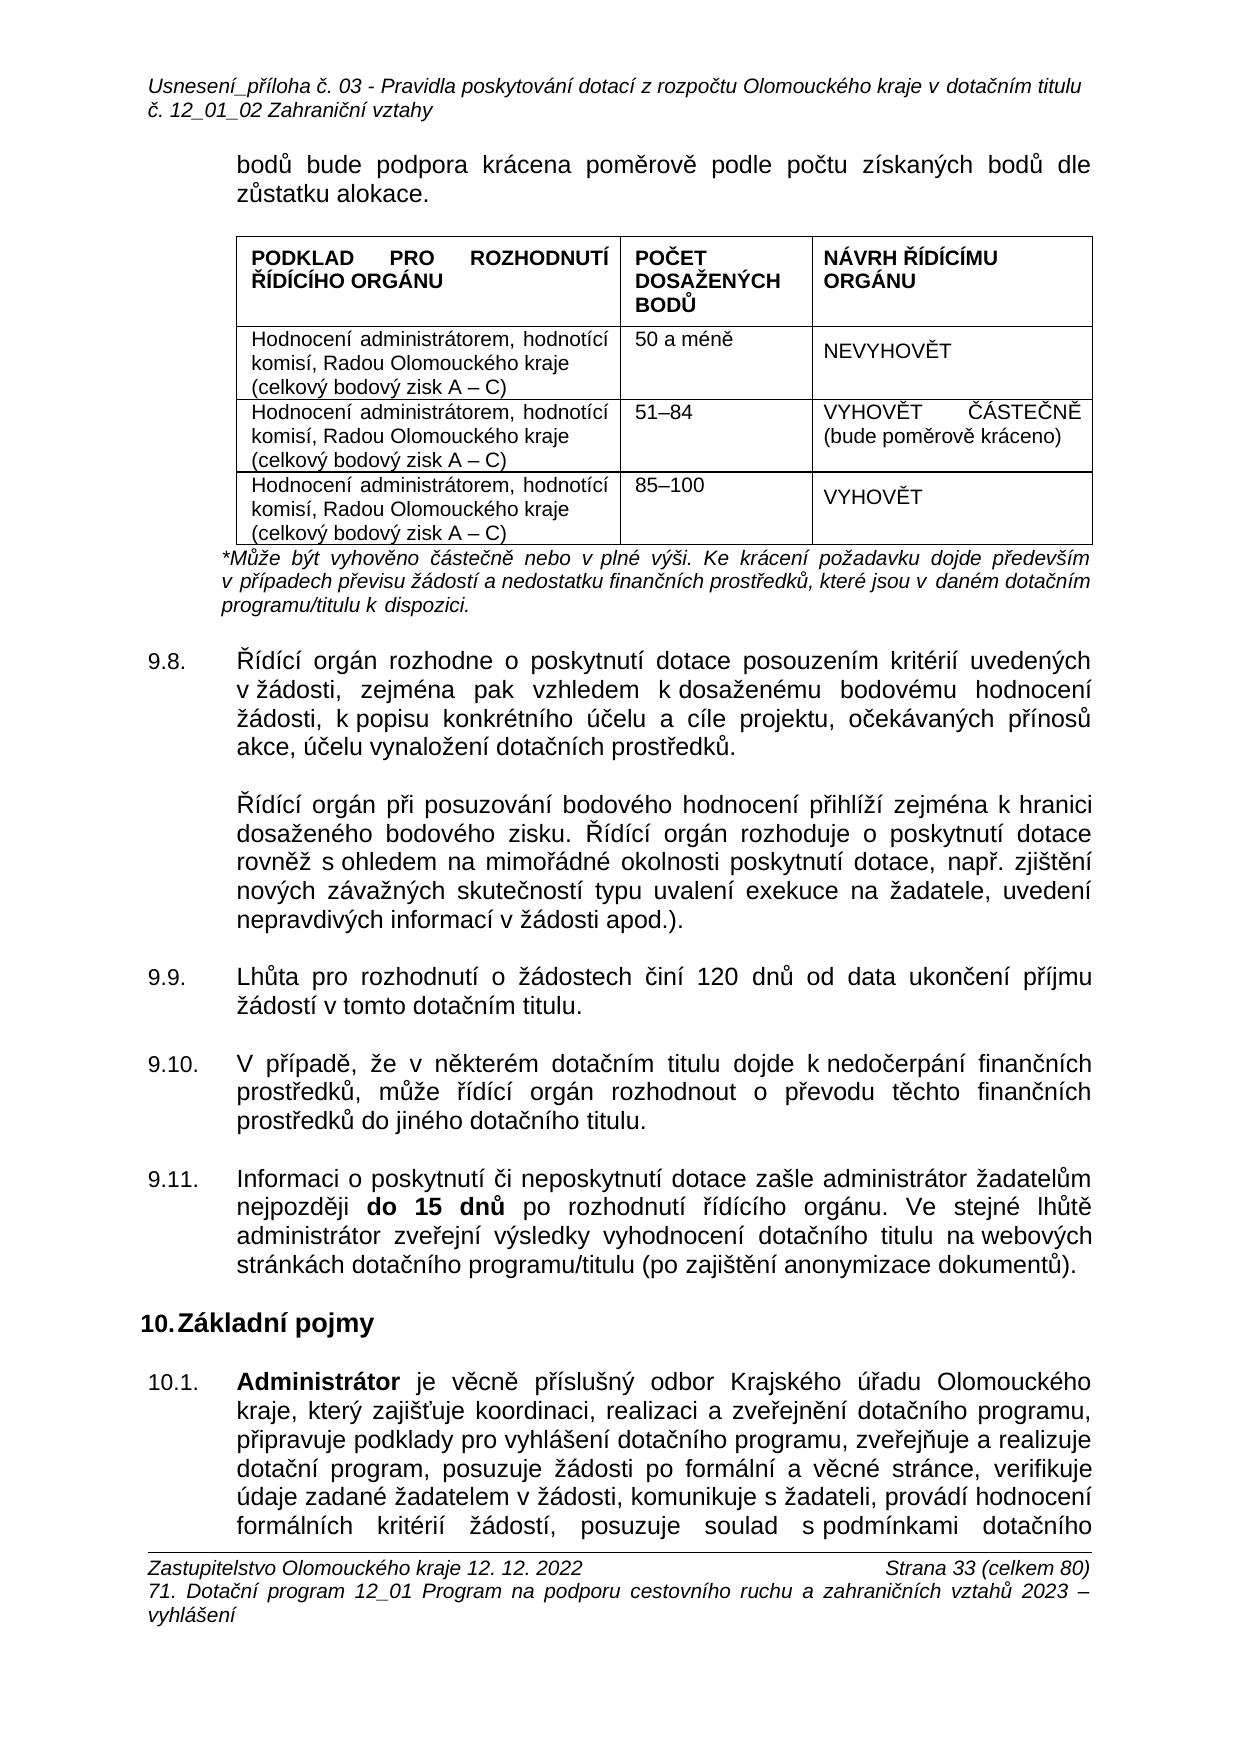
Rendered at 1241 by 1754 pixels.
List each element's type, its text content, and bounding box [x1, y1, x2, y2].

table_cell NEVYHOVĚT [813, 327, 1092, 398]
table_cell Hodnocení administrátorem, hodnotící komisí, Radou Olomouckého kraje (celkový bodový zisk A – C) [237, 473, 620, 544]
table_header PODKLAD PRO ROZHODNUTÍ ŘÍDÍCÍHO ORGÁNU [237, 237, 620, 326]
list V případě, že v některém dotačním titulu dojde k nedočerpání finančních prostředků, může řídící orgán rozhodnout o převodu těchto finančních prostředků do jiného dotačního titulu. [148, 1048, 1092, 1135]
table_cell 51–84 [621, 400, 812, 471]
table_cell Hodnocení administrátorem, hodnotící komisí, Radou Olomouckého kraje (celkový bodový zisk A – C) [237, 327, 620, 398]
list Řídící orgán rozhodne o poskytnutí dotace posouzením kritérií uvedených v žádosti, zejména pak vzhledem k dosaženému bodovému hodnocení žádosti, k popisu konkrétního účelu a cíle projektu, očekávaných přínosů akce, účelu vynaložení dotačních prostředků. [148, 646, 1092, 761]
table_cell Hodnocení administrátorem, hodnotící komisí, Radou Olomouckého kraje (celkový bodový zisk A – C) [237, 400, 620, 471]
table_cell 50 a méně [621, 327, 812, 398]
text *Může být vyhověno částečně nebo v plné výši. Ke krácení požadavku dojde především v případech převisu žádostí a nedostatku finančních prostředků, které jsou v daném dotačním programu/titulu k dispozici. [221, 545, 1092, 617]
table_cell 85–100 [621, 473, 812, 544]
list Lhůta pro rozhodnutí o žádostech činí 120 dnů od data ukončení příjmu žádostí v tomto dotačním titulu. [148, 962, 1092, 1020]
text Řídící orgán při posuzování bodového hodnocení přihlíží zejména k hranici dosaženého bodového zisku. Řídící orgán rozhoduje o poskytnutí dotace rovněž s ohledem na mimořádné okolnosti poskytnutí dotace, např. zjištění nových závažných skutečností typu uvalení exekuce na žadatele, uvedení nepravdivých informací v žádosti apod.). [148, 790, 1092, 933]
table_header Návrh řídícímu ORgánu [813, 237, 1092, 326]
list Informaci o poskytnutí či neposkytnutí dotace zašle administrátor žadatelům nejpozději do 15 dnů po rozhodnutí řídícího orgánu. Ve stejné lhůtě administrátor zveřejní výsledky vyhodnocení dotačního titulu na webových stránkách dotačního programu/titulu (po zajištění anonymizace dokumentů). [148, 1163, 1092, 1278]
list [148, 1367, 1092, 1540]
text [236, 150, 1092, 207]
table_cell VYHOVĚT [813, 473, 1092, 544]
list Základní pojmy [140, 1307, 1092, 1338]
table_header Počet DOSAŽENÝCH bodů [621, 237, 812, 326]
table_cell VYHOVĚT ČÁSTEČNĚ (bude poměrově kráceno) [813, 400, 1092, 471]
